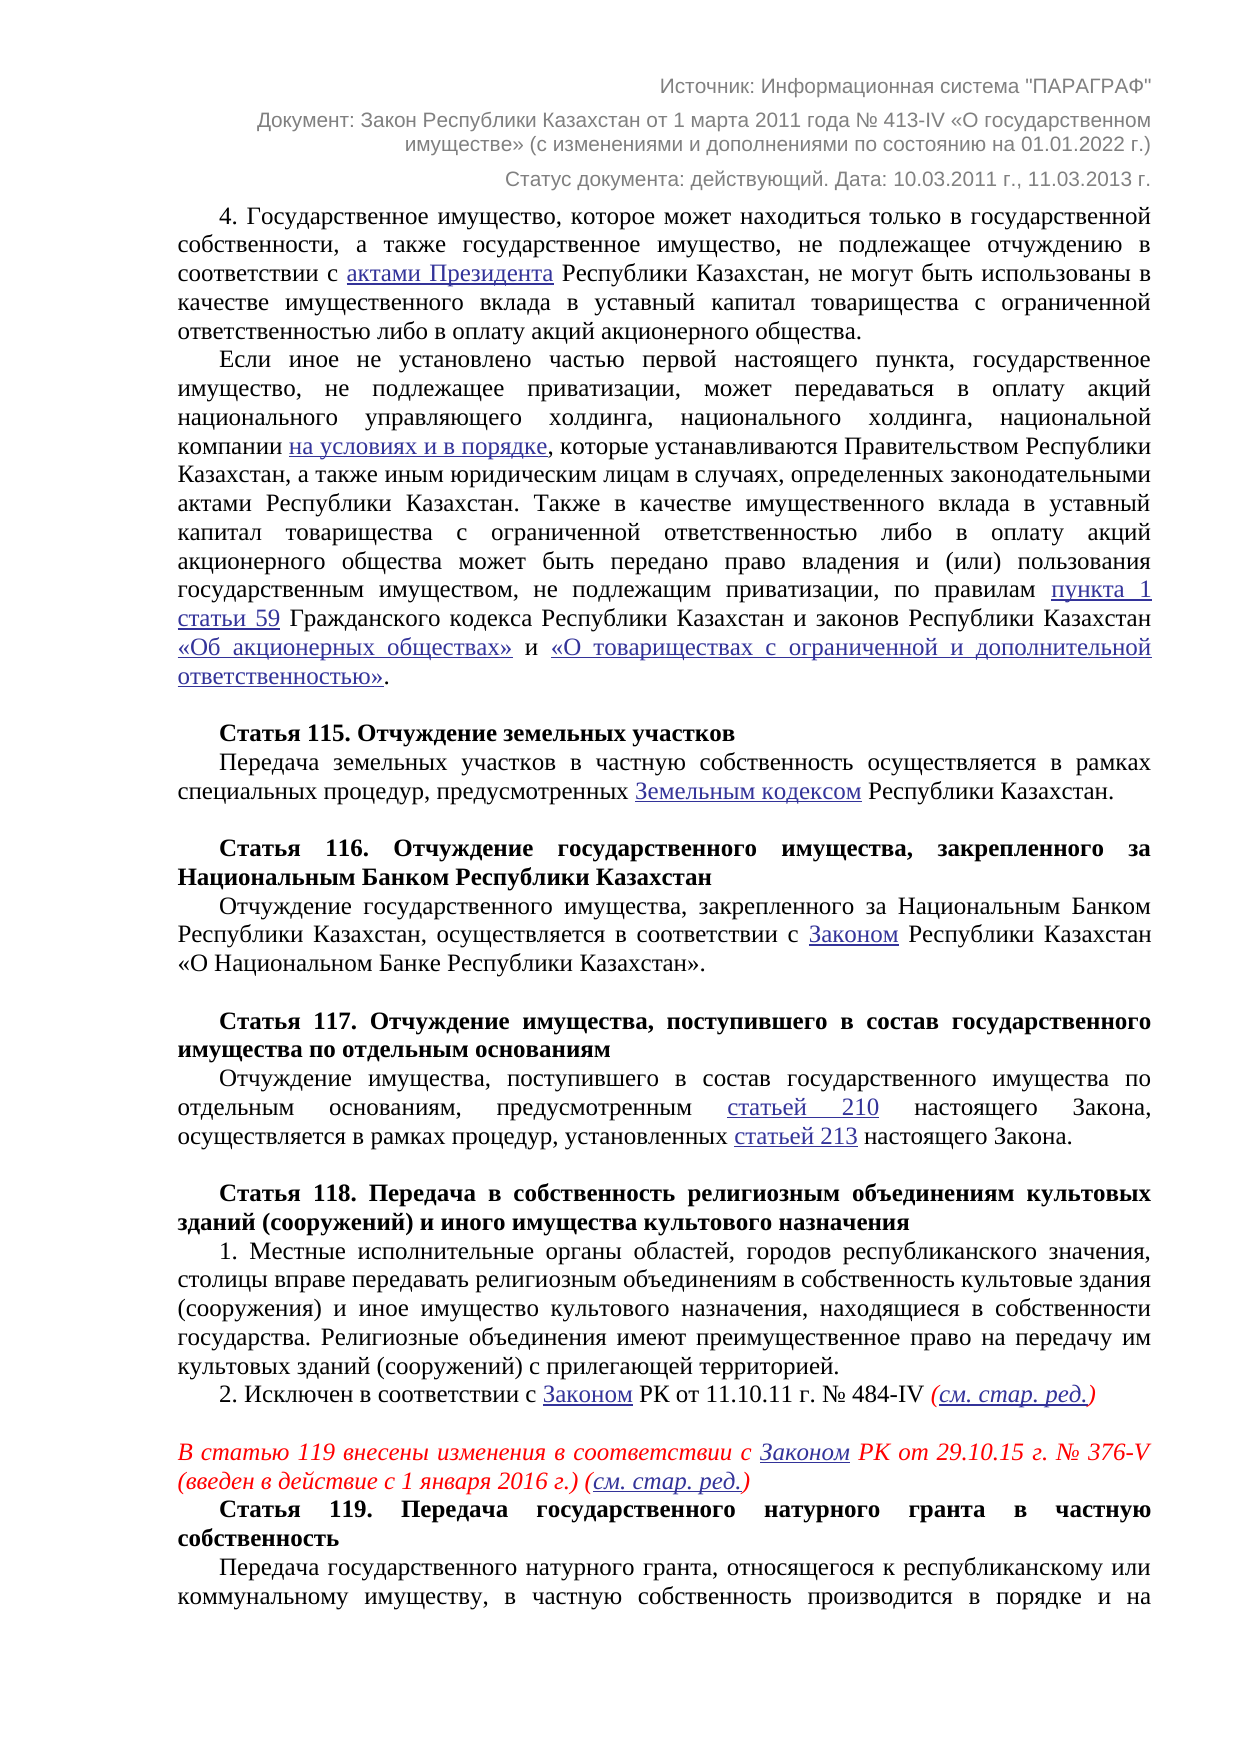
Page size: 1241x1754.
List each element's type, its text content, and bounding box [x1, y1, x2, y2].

text В статью 119 внесены изменения в соответствии с Законом РК от 29.10.15 г. № 376-V (введен в действие с 1 января 2016 г.) (см. стар. ред.) [177, 1437, 1152, 1494]
text Отчуждение имущества, поступившего в состав государственного имущества по отдельным основаниям, предусмотренным статьей 210 настоящего Закона, осуществляется в рамках процедур, установленных статьей 213 настоящего Закона. [177, 1063, 1152, 1149]
text 1. Местные исполнительные органы областей, городов республиканского значения, столицы вправе передавать религиозным объединениям в собственность культовые здания (сооружения) и иное имущество культового назначения, находящиеся в собственности государства. Религиозные объединения имеют преимущественное право на передачу им культовых зданий (сооружений) с прилегающей территорией. [177, 1236, 1152, 1379]
text Отчуждение государственного имущества, закрепленного за Национальным Банком Республики Казахстан, осуществляется в соответствии с Законом Республики Казахстан «О Национальном Банке Республики Казахстан». [177, 891, 1152, 977]
text Если иное не установлено частью первой настоящего пункта, государственное имущество, не подлежащее приватизации, может передаваться в оплату акций национального управляющего холдинга, национального холдинга, национальной компании на условиях и в порядке, которые устанавливаются Правительством Республики Казахстан, а также иным юридическим лицам в случаях, определенных законодательными актами Республики Казахстан. Также в качестве имущественного вклада в уставный капитал товарищества с ограниченной ответственностью либо в оплату акций акционерного общества может быть передано право владения и (или) пользования государственным имуществом, не подлежащим приватизации, по правилам пункта 1 статьи 59 Гражданского кодекса Республики Казахстан и законов Республики Казахстан «Об акционерных обществах» и «О товариществах с ограниченной и дополнительной ответственностью». [177, 344, 1152, 689]
text 2. Исключен в соответствии с Законом РК от 11.10.11 г. № 484-IV (см. стар. ред.) [177, 1379, 1152, 1408]
text 4. Государственное имущество, которое может находиться только в государственной собственности, а также государственное имущество, не подлежащее отчуждению в соответствии с актами Президента Республики Казахстан, не могут быть использованы в качестве имущественного вклада в уставный капитал товарищества с ограниченной ответственностью либо в оплату акций акционерного общества. [177, 201, 1152, 344]
text Статья 118. Передача в собственность религиозным объединениям культовых зданий (сооружений) и иного имущества культового назначения [177, 1178, 1152, 1236]
text Статья 117. Отчуждение имущества, поступившего в состав государственного имущества по отдельным основаниям [177, 1006, 1152, 1063]
text Статья 116. Отчуждение государственного имущества, закрепленного за Национальным Банком Республики Казахстан [177, 833, 1152, 891]
text Статья 119. Передача государственного натурного гранта в частную собственность [177, 1494, 1152, 1552]
text Передача земельных участков в частную собственность осуществляется в рамках специальных процедур, предусмотренных Земельным кодексом Республики Казахстан. [177, 747, 1152, 804]
text Статья 115. Отчуждение земельных участков [177, 718, 1152, 747]
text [177, 1552, 1152, 1609]
